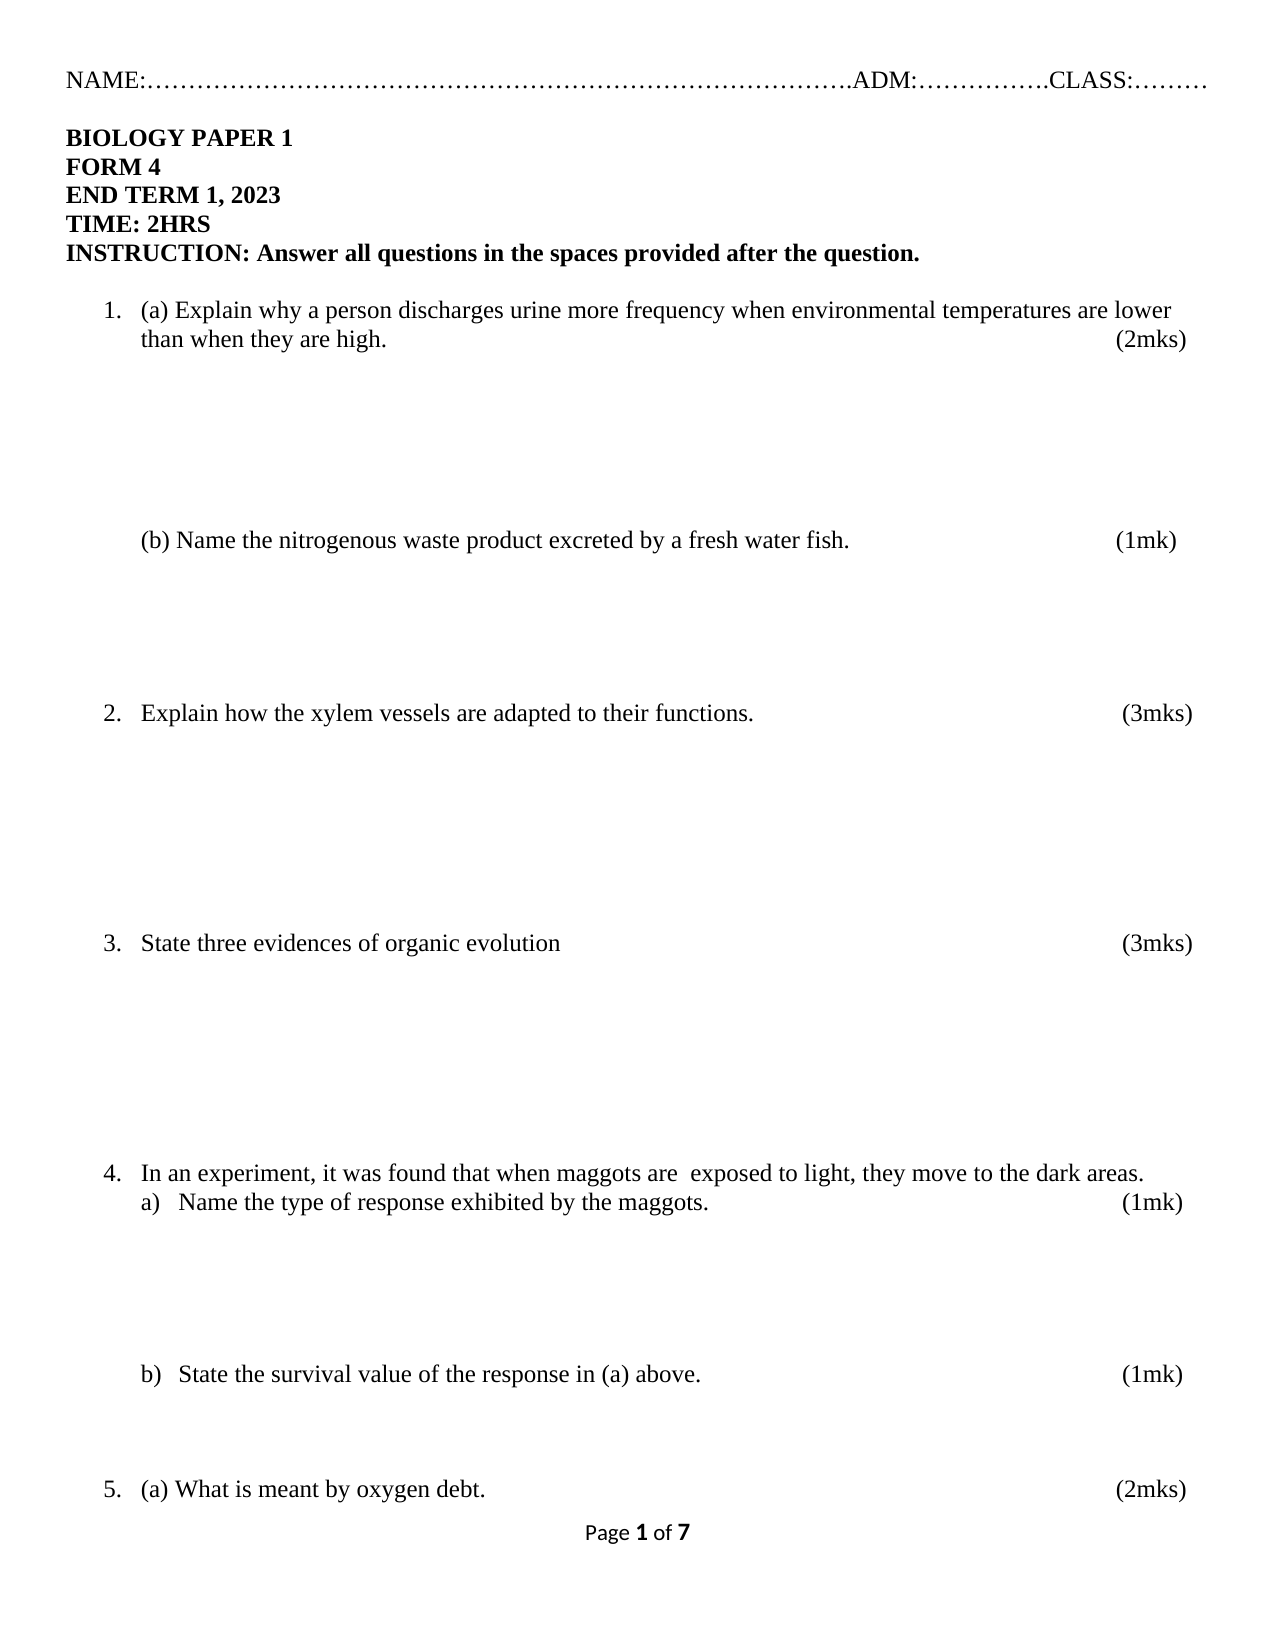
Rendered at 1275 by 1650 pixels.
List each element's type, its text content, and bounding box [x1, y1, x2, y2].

list In an experiment, it was found that when maggots are exposed to light, they move to the dark areas. [103, 1158, 1209, 1187]
text NAME:………………………………………………………………………….ADM:…………….CLASS:……… [66, 66, 1209, 94]
list State three evidences of organic evolution (3mks) [103, 928, 1209, 957]
list State the survival value of the response in (a) above. (1mk) [141, 1359, 1209, 1388]
list (a) Explain why a person discharges urine more frequency when environmental temperatures are lower than when they are high. (2mks) [103, 296, 1209, 353]
list (a) What is meant by oxygen debt. (2mks) [103, 1474, 1209, 1503]
text INSTRUCTION: Answer all questions in the spaces provided after the question. [66, 238, 1209, 267]
text END TERM 1, 2023 [66, 181, 1209, 209]
text TIME: 2HRS [66, 209, 1209, 238]
list Explain how the xylem vessels are adapted to their functions. (3mks) [103, 698, 1209, 727]
text FORM 4 [66, 152, 1209, 181]
text BIOLOGY PAPER 1 [66, 123, 1209, 152]
text (b) Name the nitrogenous waste product excreted by a fresh water fish. (1mk) [141, 526, 1209, 554]
list Name the type of response exhibited by the maggots. (1mk) [141, 1187, 1209, 1216]
